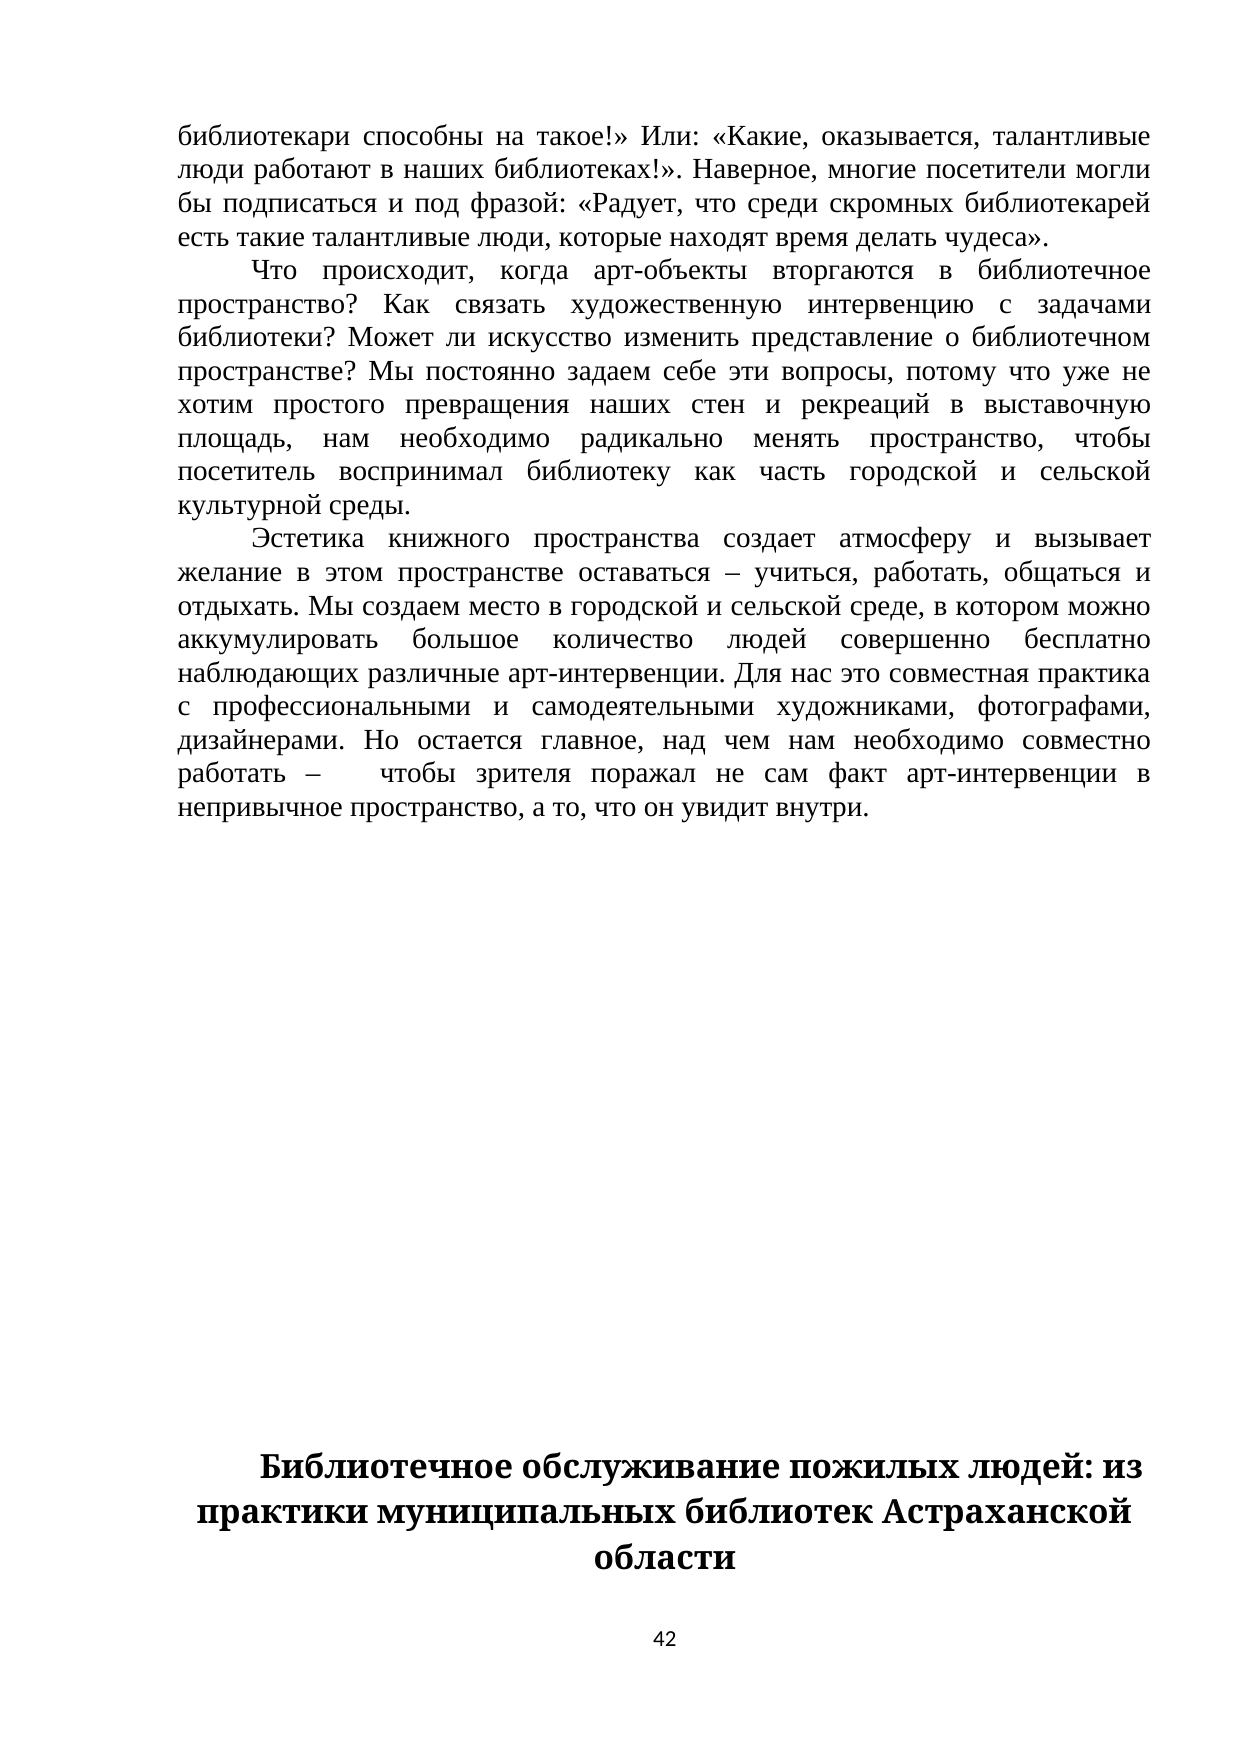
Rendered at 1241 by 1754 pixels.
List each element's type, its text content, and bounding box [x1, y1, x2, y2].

text Эстетика книжного пространства создает атмосферу и вызывает желание в этом пространстве оставаться – учиться, работать, общаться и отдыхать. Мы создаем место в городской и сельской среде, в котором можно аккумулировать большое количество людей совершенно бесплатно наблюдающих различные арт-интервенции. Для нас это совместная практика с профессиональными и самодеятельными художниками, фотографами, дизайнерами. Но остается главное, над чем нам необходимо совместно работать – чтобы зрителя поражал не сам факт арт-интервенции в непривычное пространство, а то, что он увидит внутри. [177, 521, 1152, 822]
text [177, 118, 1152, 252]
text Что происходит, когда арт-объекты вторгаются в библиотечное пространство? Как связать художественную интервенцию с задачами библиотеки? Может ли искусство изменить представление о библиотечном пространстве? Мы постоянно задаем себе эти вопросы, потому что уже не хотим простого превращения наших стен и рекреаций в выставочную площадь, нам необходимо радикально менять пространство, чтобы посетитель воспринимал библиотеку как часть городской и сельской культурной среды. [177, 252, 1152, 521]
text Библиотечное обслуживание пожилых людей: из практики муниципальных библиотек Астраханской области [177, 1443, 1152, 1579]
